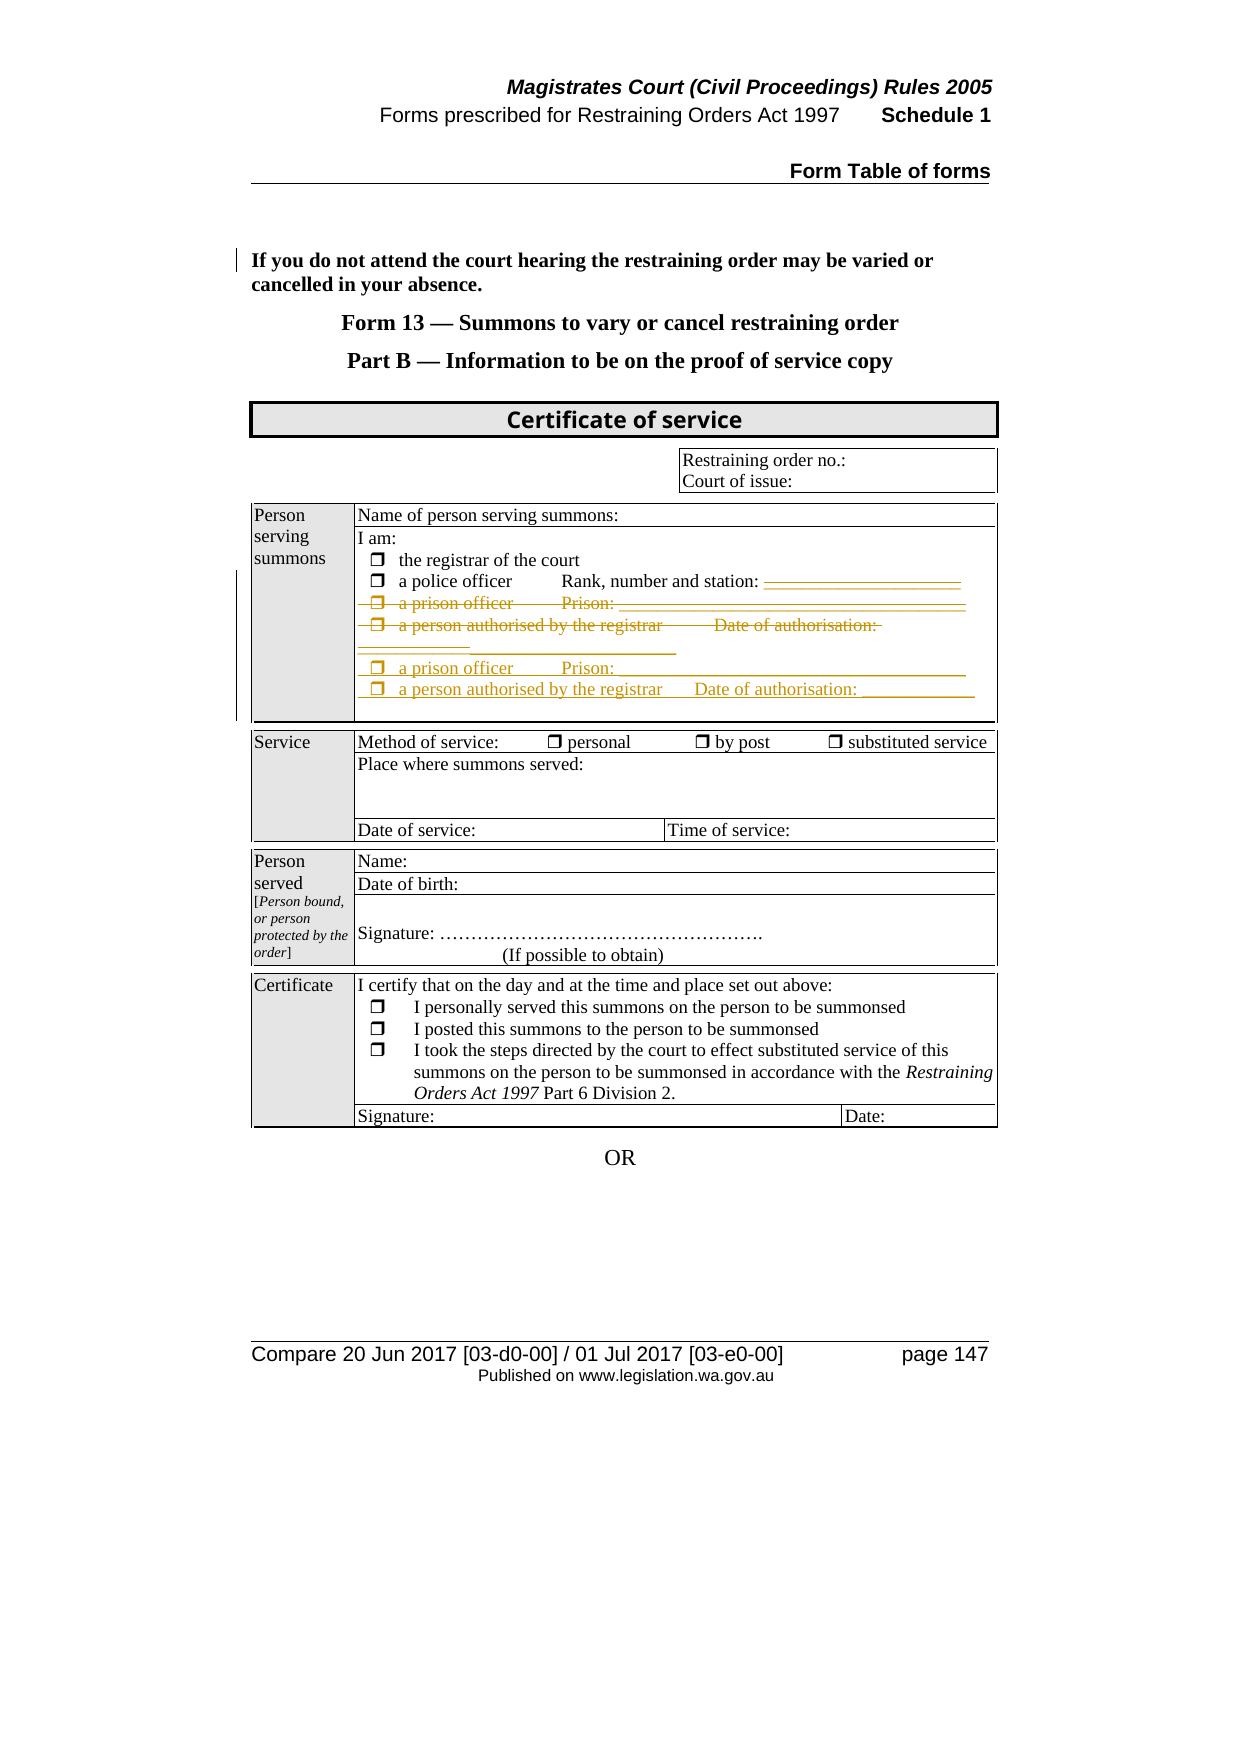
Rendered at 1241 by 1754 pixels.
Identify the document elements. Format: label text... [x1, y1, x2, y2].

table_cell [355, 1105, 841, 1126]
subtitle Part B — Information to be on the proof of service copy [251, 347, 989, 374]
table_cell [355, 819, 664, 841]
text If you do not attend the court hearing the restraining order may be varied or cancelled in your absence. [251, 248, 989, 296]
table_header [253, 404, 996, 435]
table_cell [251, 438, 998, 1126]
subtitle Form 13 — Summons to vary or cancel restraining order [251, 309, 989, 335]
subtitle OR [251, 1144, 989, 1170]
